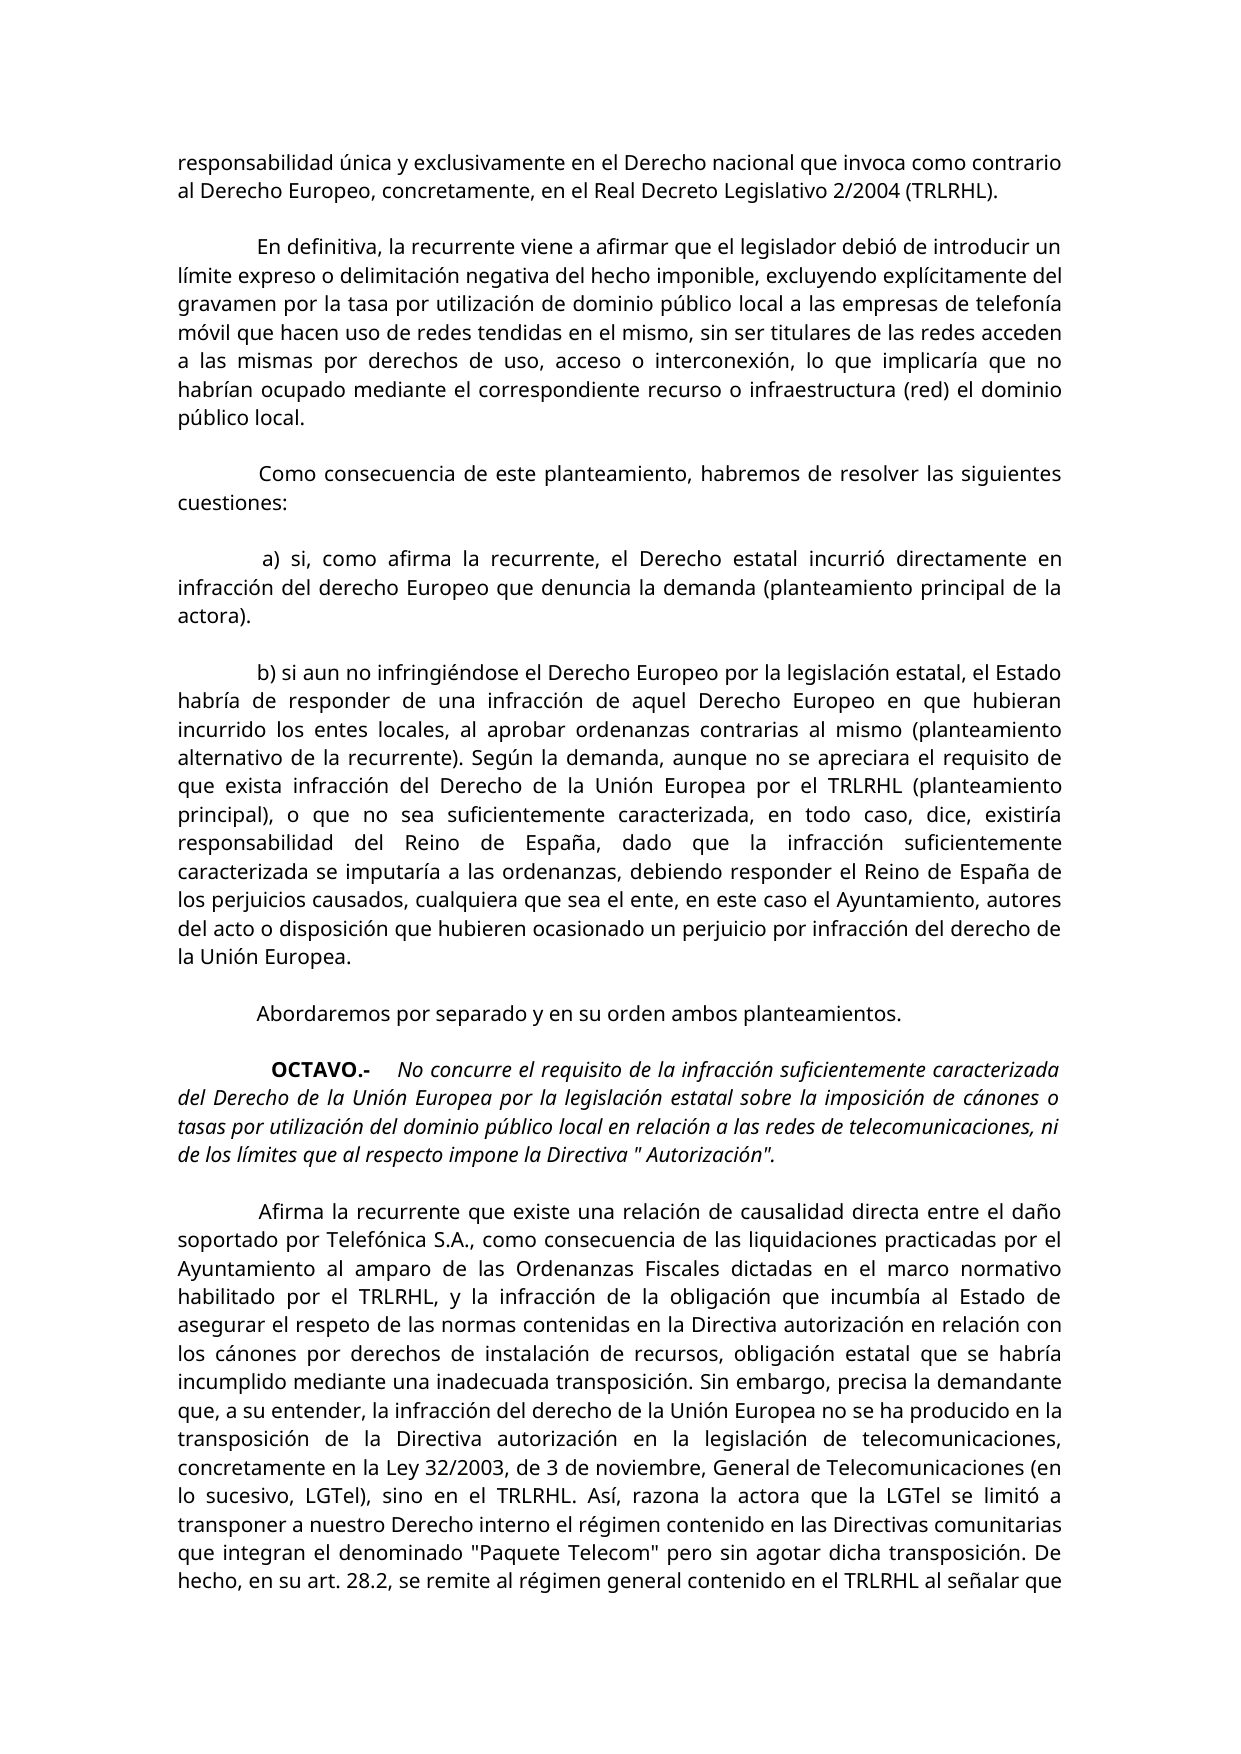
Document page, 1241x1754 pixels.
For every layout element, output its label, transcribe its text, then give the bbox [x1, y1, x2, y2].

text Abordaremos por separado y en su orden ambos planteamientos. [177, 999, 1063, 1027]
text OCTAVO.- No concurre el requisito de la infracción suficientemente caracterizada del Derecho de la Unión Europea por la legislación estatal sobre la imposición de cánones o tasas por utilización del dominio público local en relación a las redes de telecomunicaciones, ni de los límites que al respecto impone la Directiva " Autorización". [177, 1055, 1063, 1169]
text b) si aun no infringiéndose el Derecho Europeo por la legislación estatal, el Estado habría de responder de una infracción de aquel Derecho Europeo en que hubieran incurrido los entes locales, al aprobar ordenanzas contrarias al mismo (planteamiento alternativo de la recurrente). Según la demanda, aunque no se apreciara el requisito de que exista infracción del Derecho de la Unión Europea por el TRLRHL (planteamiento principal), o que no sea suficientemente caracterizada, en todo caso, dice, existiría responsabilidad del Reino de España, dado que la infracción suficientemente caracterizada se imputaría a las ordenanzas, debiendo responder el Reino de España de los perjuicios causados, cualquiera que sea el ente, en este caso el Ayuntamiento, autores del acto o disposición que hubieren ocasionado un perjuicio por infracción del derecho de la Unión Europea. [177, 658, 1063, 971]
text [177, 1197, 1063, 1595]
text a) si, como afirma la recurrente, el Derecho estatal incurrió directamente en infracción del derecho Europeo que denuncia la demanda (planteamiento principal de la actora). [177, 544, 1063, 630]
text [177, 148, 1063, 204]
text Como consecuencia de este planteamiento, habremos de resolver las siguientes cuestiones: [177, 459, 1063, 516]
text En definitiva, la recurrente viene a afirmar que el legislador debió de introducir un límite expreso o delimitación negativa del hecho imponible, excluyendo explícitamente del gravamen por la tasa por utilización de dominio público local a las empresas de telefonía móvil que hacen uso de redes tendidas en el mismo, sin ser titulares de las redes acceden a las mismas por derechos de uso, acceso o interconexión, lo que implicaría que no habrían ocupado mediante el correspondiente recurso o infraestructura (red) el dominio público local. [177, 232, 1063, 432]
